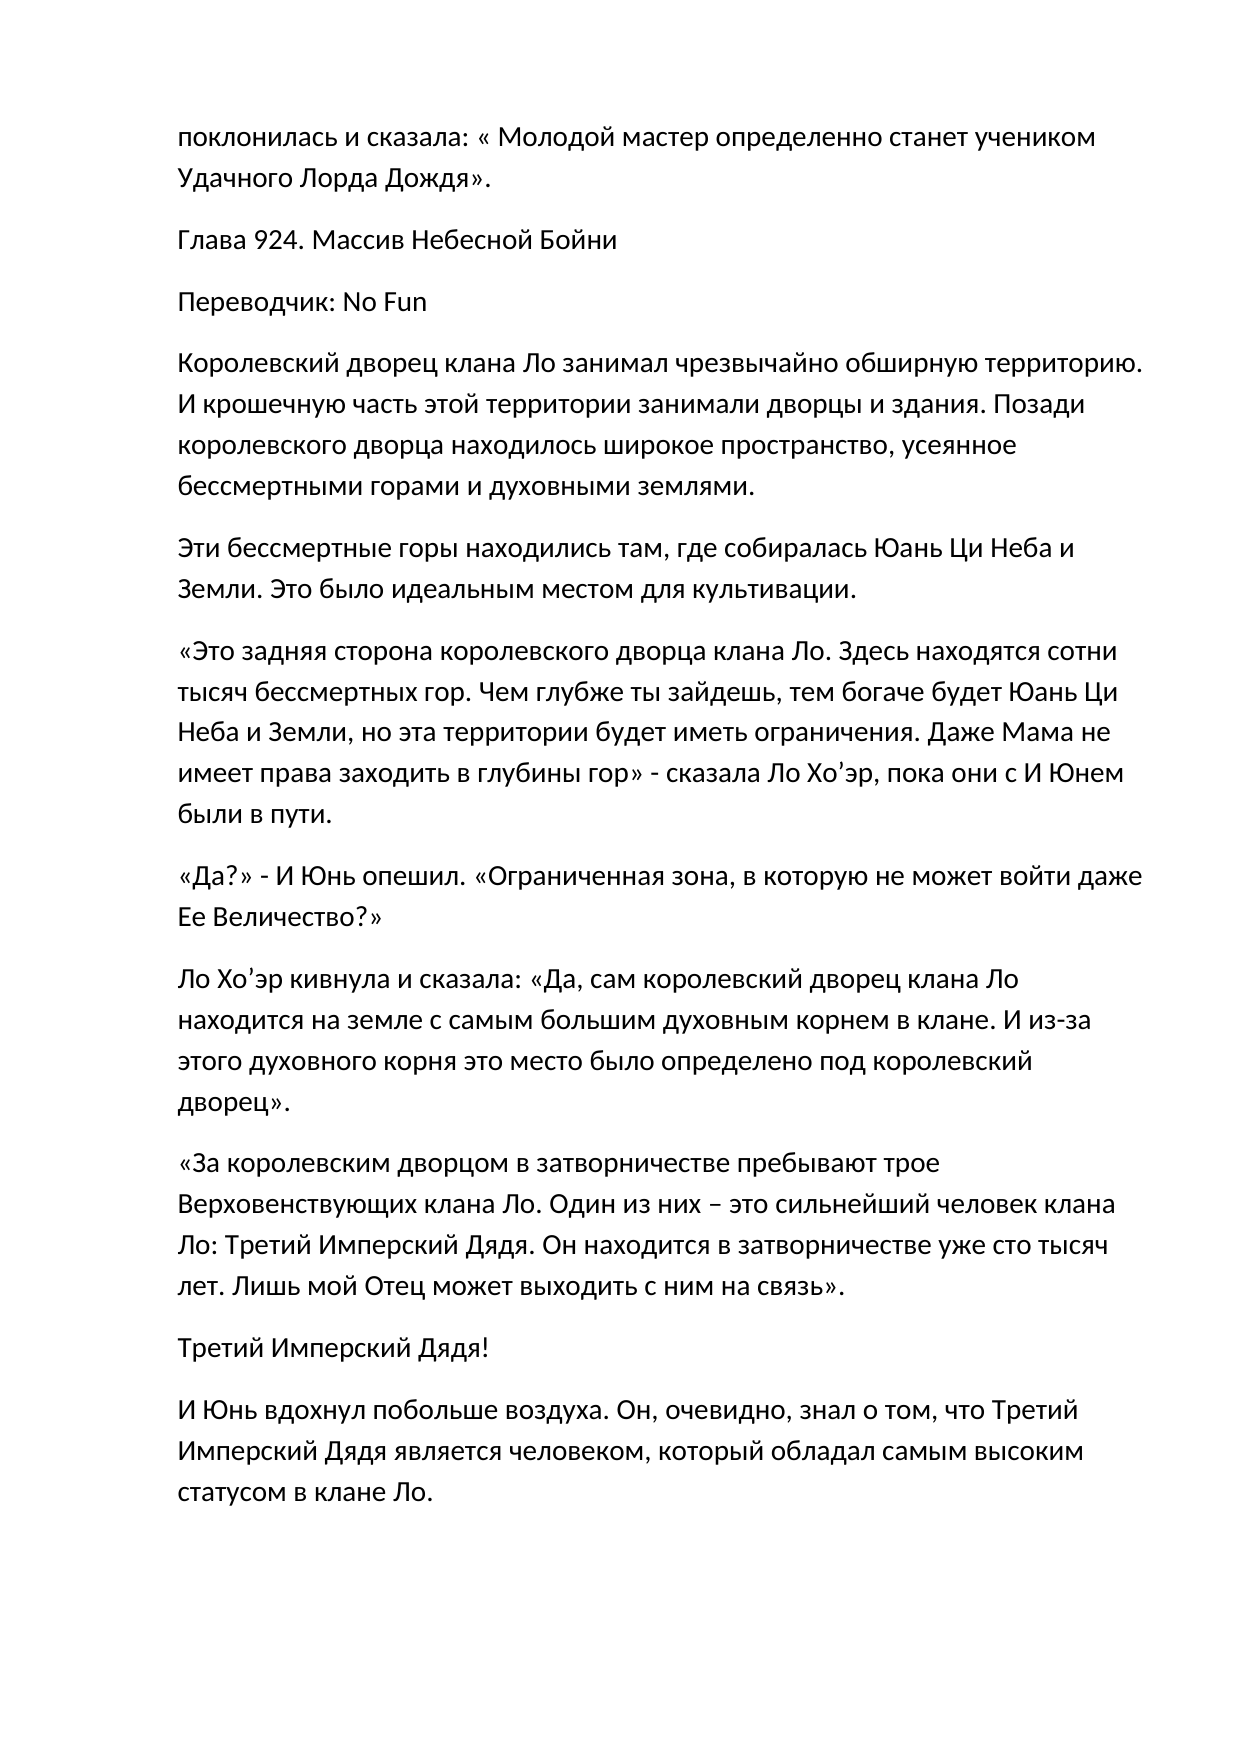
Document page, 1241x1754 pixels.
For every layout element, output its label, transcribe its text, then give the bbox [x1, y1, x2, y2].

text Переводчик: No Fun [177, 283, 1152, 318]
text «За королевским дворцом в затворничестве пребывают трое Верховенствующих клана Ло. Один из них – это сильнейший человек клана Ло: Третий Имперский Дядя. Он находится в затворничестве уже сто тысяч лет. Лишь мой Отец может выходить с ним на связь». [177, 1144, 1152, 1303]
text Эти бессмертные горы находились там, где собиралась Юань Ци Неба и Земли. Это было идеальным местом для культивации. [177, 529, 1152, 606]
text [177, 118, 1152, 195]
text «Да?» - И Юнь опешил. «Ограниченная зона, в которую не может войти даже Ее Величество?» [177, 857, 1152, 934]
text Королевский дворец клана Ло занимал чрезвычайно обширную территорию. И крошечную часть этой территории занимали дворцы и здания. Позади королевского дворца находилось широкое пространство, усеянное бессмертными горами и духовными землями. [177, 344, 1152, 503]
text Ло Хо’эр кивнула и сказала: «Да, сам королевский дворец клана Ло находится на земле с самым большим духовным корнем в клане. И из-за этого духовного корня это место было определено под королевский дворец». [177, 960, 1152, 1118]
text И Юнь вдохнул побольше воздуха. Он, очевидно, знал о том, что Третий Имперский Дядя является человеком, который обладал самым высоким статусом в клане Ло. [177, 1391, 1152, 1508]
text Глава 924. Массив Небесной Бойни [177, 221, 1152, 256]
text Третий Имперский Дядя! [177, 1329, 1152, 1365]
text «Это задняя сторона королевского дворца клана Ло. Здесь находятся сотни тысяч бессмертных гор. Чем глубже ты зайдешь, тем богаче будет Юань Ци Неба и Земли, но эта территории будет иметь ограничения. Даже Мама не имеет права заходить в глубины гор» - сказала Ло Хо’эр, пока они с И Юнем были в пути. [177, 632, 1152, 831]
